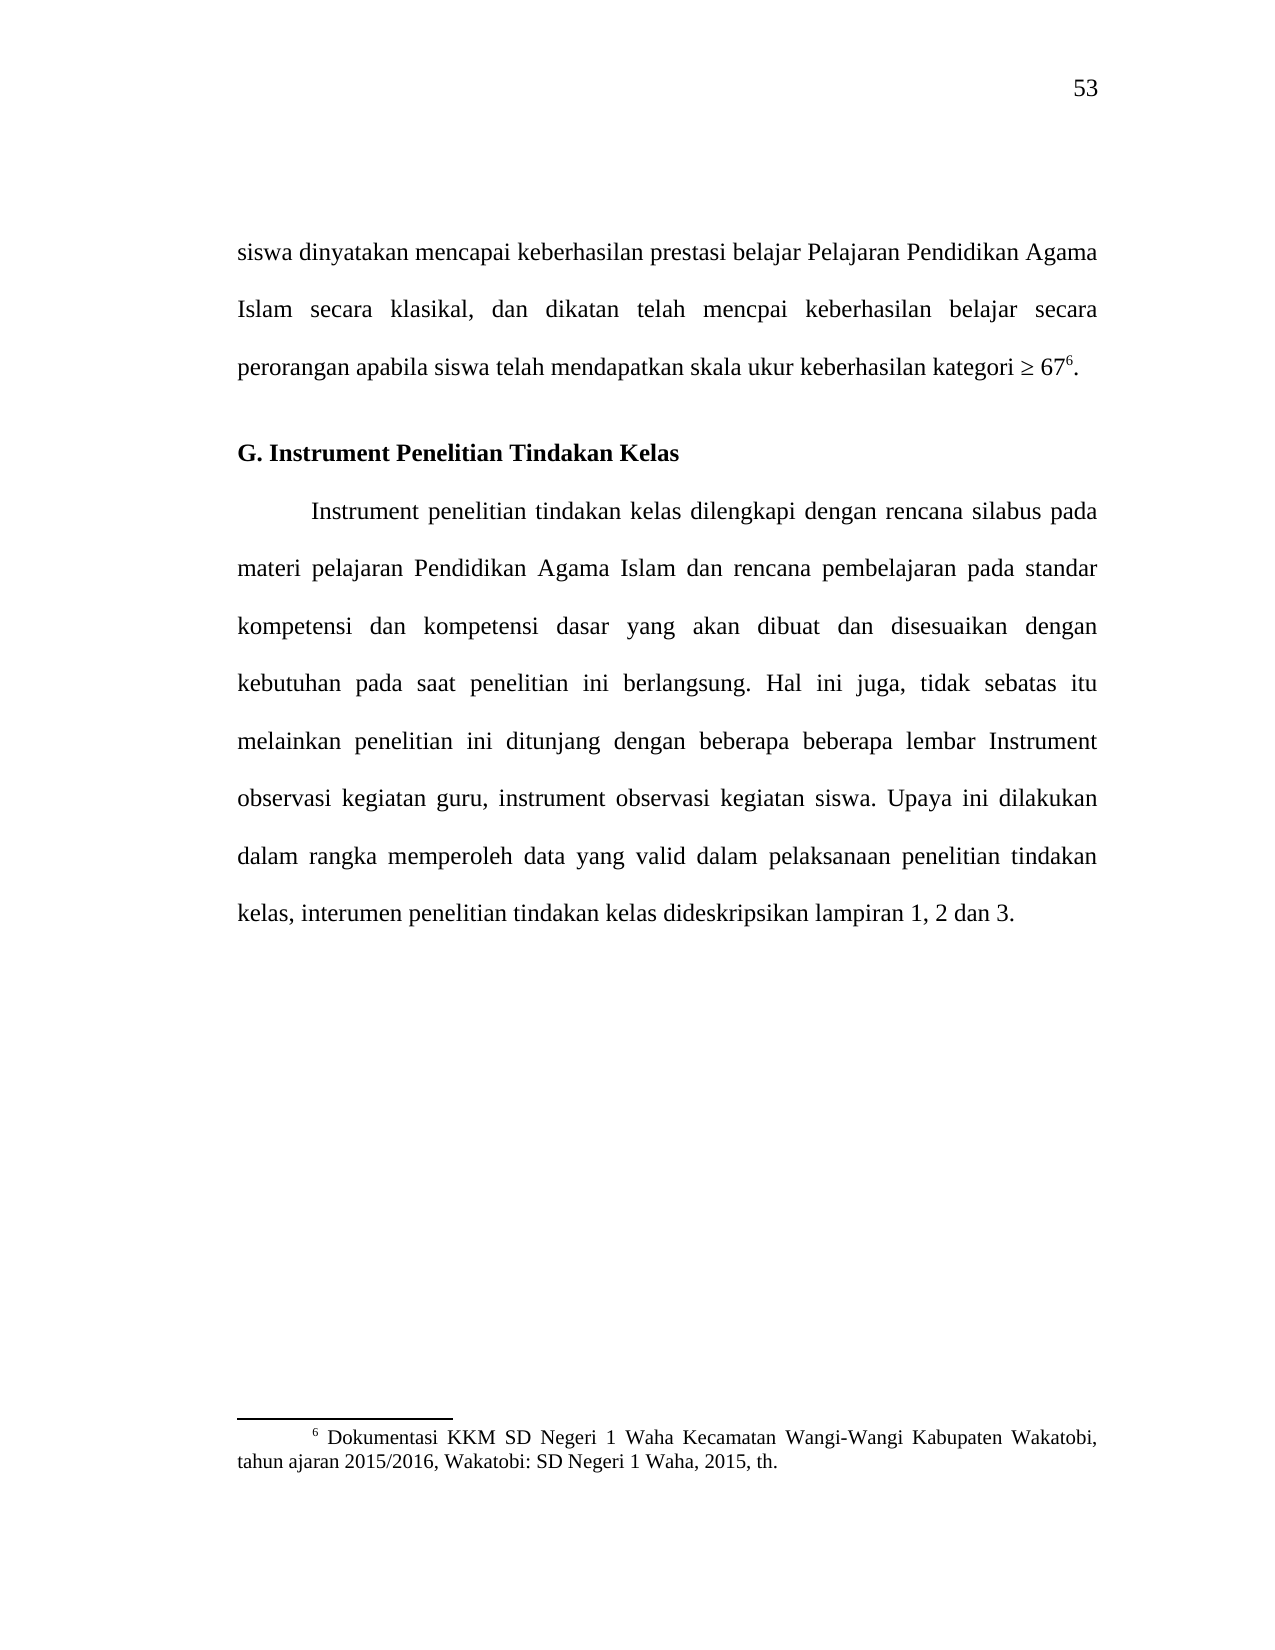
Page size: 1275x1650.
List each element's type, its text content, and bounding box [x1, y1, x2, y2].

text G. Instrument Penelitian Tindakan Kelas [237, 438, 1098, 467]
text Instrument penelitian tindakan kelas dilengkapi dengan rencana silabus pada materi pelajaran Pendidikan Agama Islam dan rencana pembelajaran pada standar kompetensi dan kompetensi dasar yang akan dibuat dan disesuaikan dengan kebutuhan pada saat penelitian ini berlangsung. Hal ini juga, tidak sebatas itu melainkan penelitian ini ditunjang dengan beberapa beberapa lembar Instrument observasi kegiatan guru, instrument observasi kegiatan siswa. Upaya ini dilakukan dalam rangka memperoleh data yang valid dalam pelaksanaan penelitian tindakan kelas, interumen penelitian tindakan kelas dideskripsikan lampiran 1, 2 dan 3. [237, 496, 1098, 927]
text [237, 237, 1098, 381]
